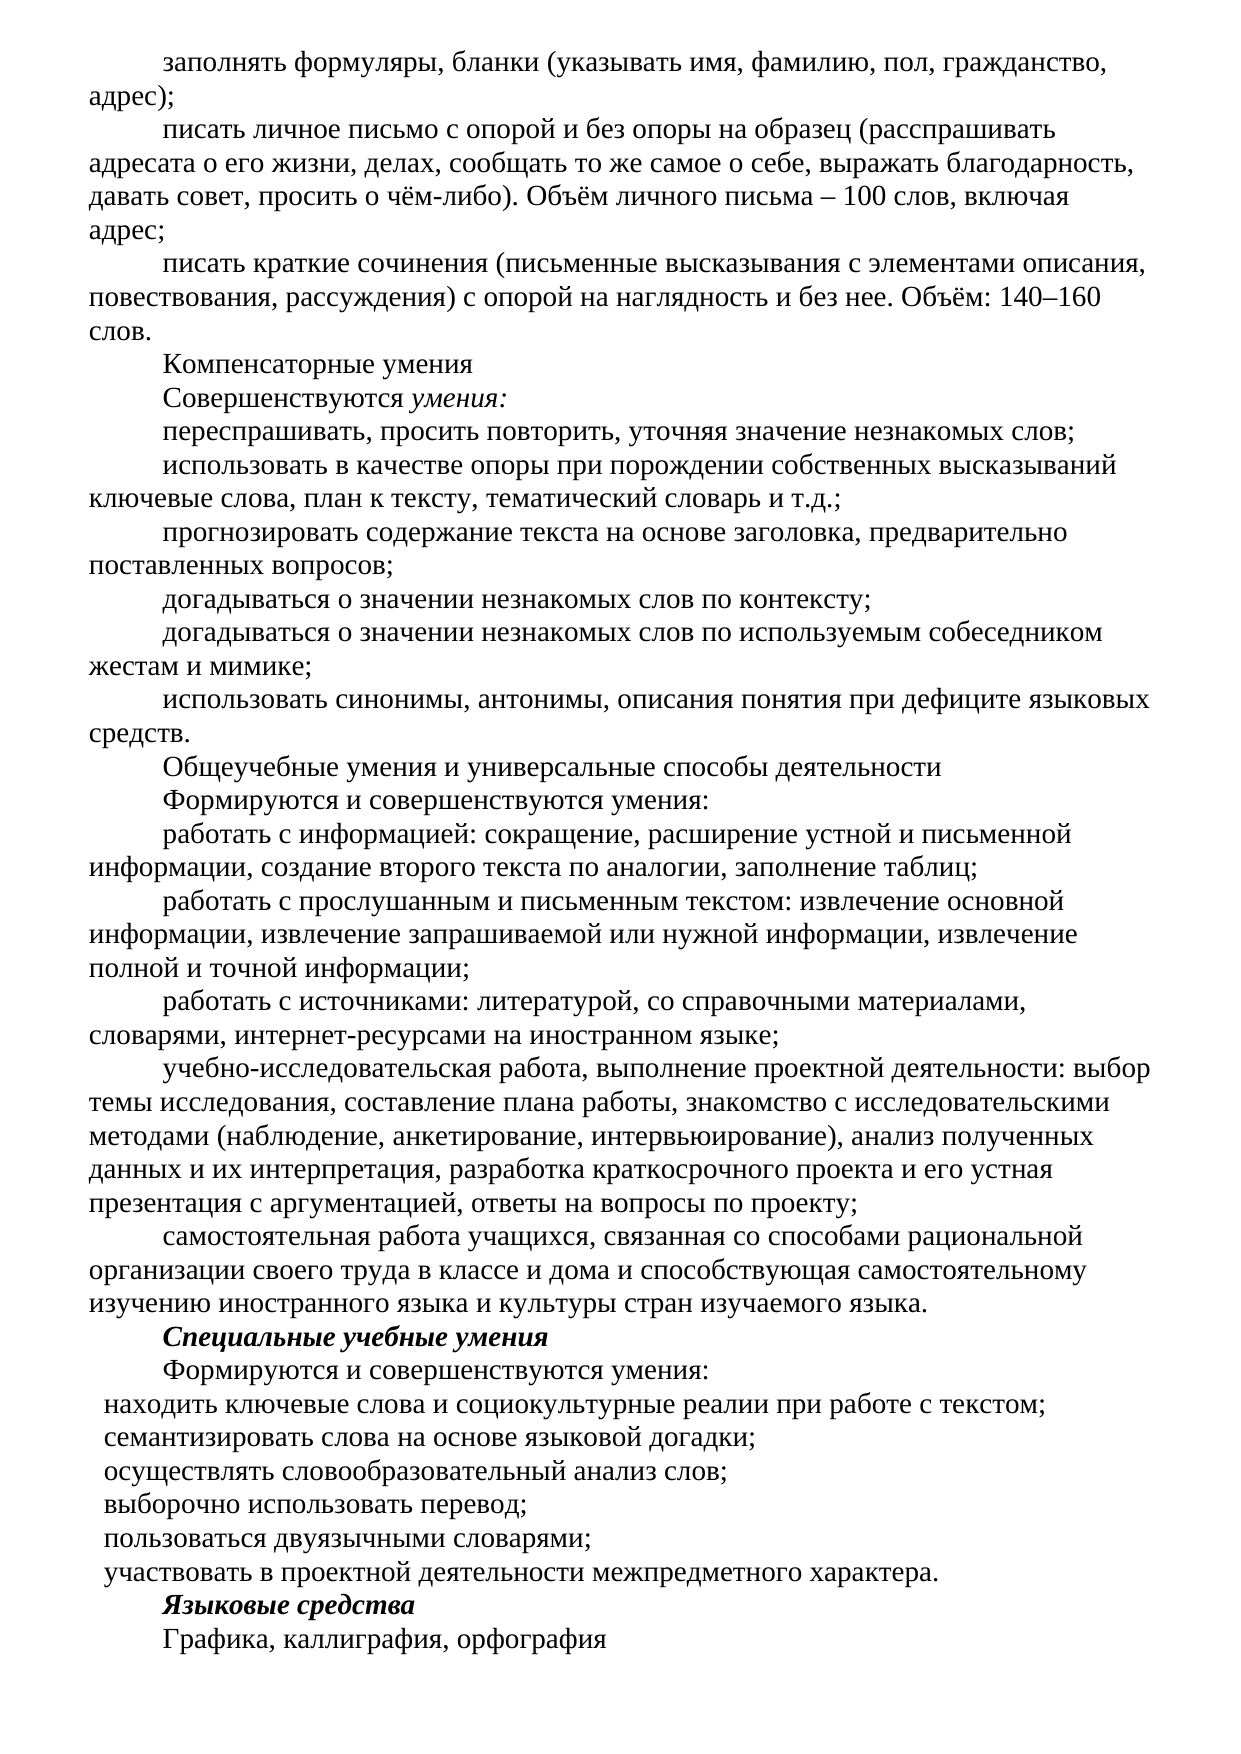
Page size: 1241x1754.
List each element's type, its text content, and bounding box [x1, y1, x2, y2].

text писать личное письмо с опорой и без опоры на образец (расспрашивать адресата о его жизни, делах, сообщать то же самое о себе, выражать благодарность, давать совет, просить о чём-либо). Объём личного письма – 100 слов, включая адрес; [89, 111, 1152, 246]
text прогнозировать содержание текста на основе заголовка, предварительно поставленных вопросов; [89, 514, 1152, 581]
text самостоятельная работа учащихся, связанная со способами рациональной организации своего труда в классе и дома и способствующая самостоятельному изучению иностранного языка и культуры стран изучаемого языка. [89, 1218, 1152, 1319]
text Компенсаторные умения [89, 346, 1152, 380]
text осуществлять словообразовательный анализ слов; [89, 1453, 1152, 1487]
text семантизировать слова на основе языковой догадки; [89, 1419, 1152, 1453]
text использовать в качестве опоры при порождении собственных высказываний ключевые слова, план к тексту, тематический словарь и т.д.; [89, 447, 1152, 514]
text Специальные учебные умения [89, 1319, 1152, 1352]
text переспрашивать, просить повторить, уточняя значение незнакомых слов; [89, 413, 1152, 447]
text находить ключевые слова и социокультурные реалии при работе с текстом; [89, 1386, 1152, 1419]
text Совершенствуются умения: [89, 380, 1152, 413]
text учебно-исследовательская работа, выполнение проектной деятельности: выбор темы исследования, составление плана работы, знакомство с исследовательскими методами (наблюдение, анкетирование, интервьюирование), анализ полученных данных и их интерпретация, разработка краткосрочного проекта и его устная презентация с аргументацией, ответы на вопросы по проекту; [89, 1051, 1152, 1218]
text Формируются и совершенствуются умения: [89, 782, 1152, 816]
text выборочно использовать перевод; [89, 1487, 1152, 1520]
text Графика, каллиграфия, орфография [89, 1621, 1152, 1654]
text догадываться о значении незнакомых слов по контексту; [89, 581, 1152, 614]
text работать с информацией: сокращение, расширение устной и письменной информации, создание второго текста по аналогии, заполнение таблиц; [89, 816, 1152, 883]
text Языковые средства [89, 1587, 1152, 1621]
text работать с прослушанным и письменным текстом: извлечение основной информации, извлечение запрашиваемой или нужной информации, извлечение полной и точной информации; [89, 883, 1152, 983]
text участвовать в проектной деятельности межпредметного характера. [89, 1554, 1152, 1587]
text заполнять формуляры, бланки (указывать имя, фамилию, пол, гражданство, адрес); [89, 44, 1152, 111]
text писать краткие сочинения (письменные высказывания с элементами описания, повествования, рассуждения) с опорой на наглядность и без нее. Объём: 140–160 слов. [89, 246, 1152, 346]
text догадываться о значении незнакомых слов по используемым собеседником жестам и мимике; [89, 614, 1152, 682]
text Формируются и совершенствуются умения: [89, 1352, 1152, 1386]
text работать с источниками: литературой, со справочными материалами, словарями, интернет-ресурсами на иностранном языке; [89, 983, 1152, 1051]
text Общеучебные умения и универсальные способы деятельности [89, 749, 1152, 782]
text пользоваться двуязычными словарями; [89, 1520, 1152, 1554]
text использовать синонимы, антонимы, описания понятия при дефиците языковых средств. [89, 682, 1152, 749]
